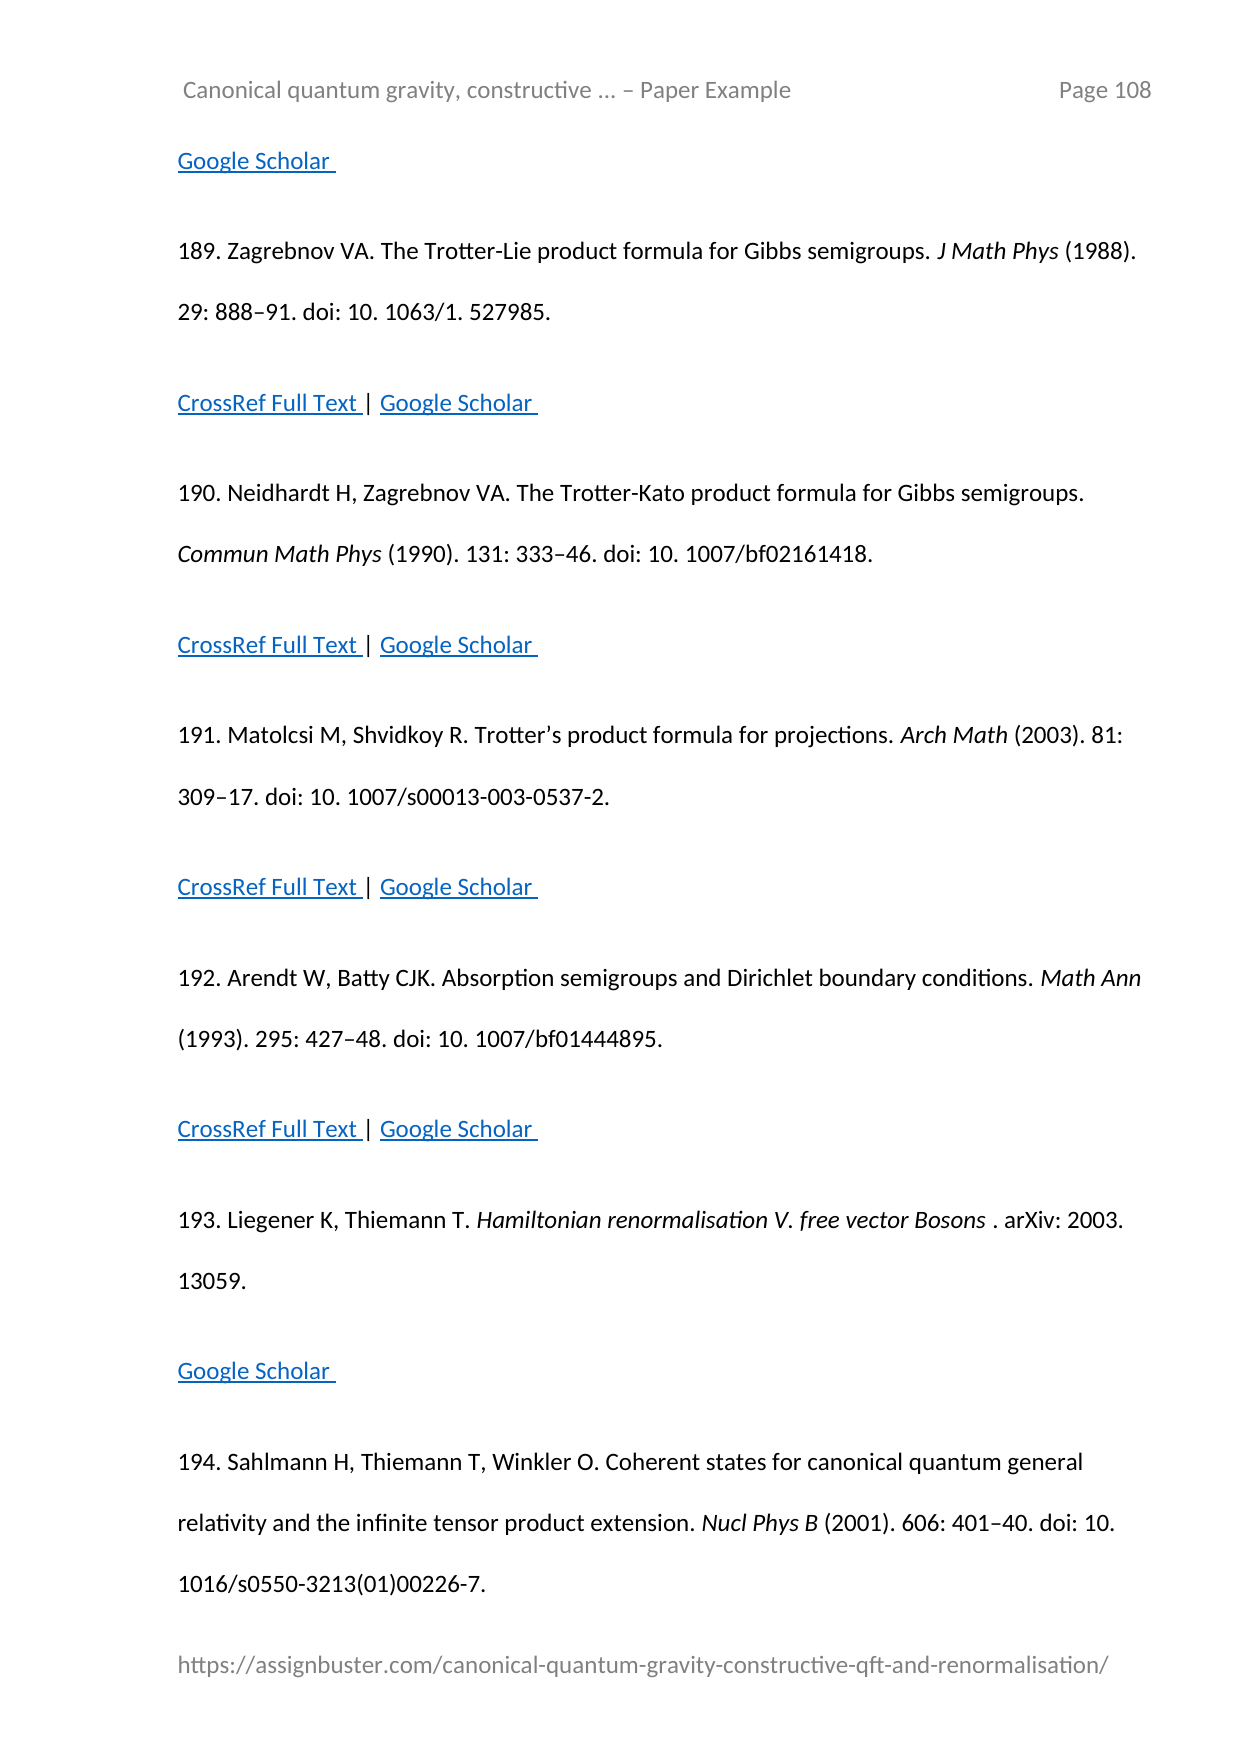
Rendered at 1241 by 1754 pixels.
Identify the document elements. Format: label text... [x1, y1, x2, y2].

text 193. Liegener K, Thiemann T. Hamiltonian renormalisation V. free vector Bosons . arXiv: 2003. 13059. [177, 1204, 1152, 1295]
text CrossRef Full Text | Google Scholar [177, 387, 1152, 418]
text 190. Neidhardt H, Zagrebnov VA. The Trotter-Kato product formula for Gibbs semigroups. Commun Math Phys (1990). 131: 333–46. doi: 10. 1007/bf02161418. [177, 478, 1152, 569]
text CrossRef Full Text | Google Scholar [177, 1113, 1152, 1144]
text CrossRef Full Text | Google Scholar [177, 629, 1152, 660]
text 189. Zagrebnov VA. The Trotter-Lie product formula for Gibbs semigroups. J Math Phys (1988). 29: 888–91. doi: 10. 1063/1. 527985. [177, 236, 1152, 327]
text CrossRef Full Text | Google Scholar [177, 871, 1152, 902]
text Google Scholar [177, 1355, 1152, 1386]
text Google Scholar [177, 145, 1152, 176]
text 191. Matolcsi M, Shvidkoy R. Trotter’s product formula for projections. Arch Math (2003). 81: 309–17. doi: 10. 1007/s00013-003-0537-2. [177, 720, 1152, 811]
text 194. Sahlmann H, Thiemann T, Winkler O. Coherent states for canonical quantum general relativity and the infinite tensor product extension. Nucl Phys B (2001). 606: 401–40. doi: 10. 1016/s0550-3213(01)00226-7. [177, 1446, 1152, 1598]
text 192. Arendt W, Batty CJK. Absorption semigroups and Dirichlet boundary conditions. Math Ann (1993). 295: 427–48. doi: 10. 1007/bf01444895. [177, 962, 1152, 1053]
